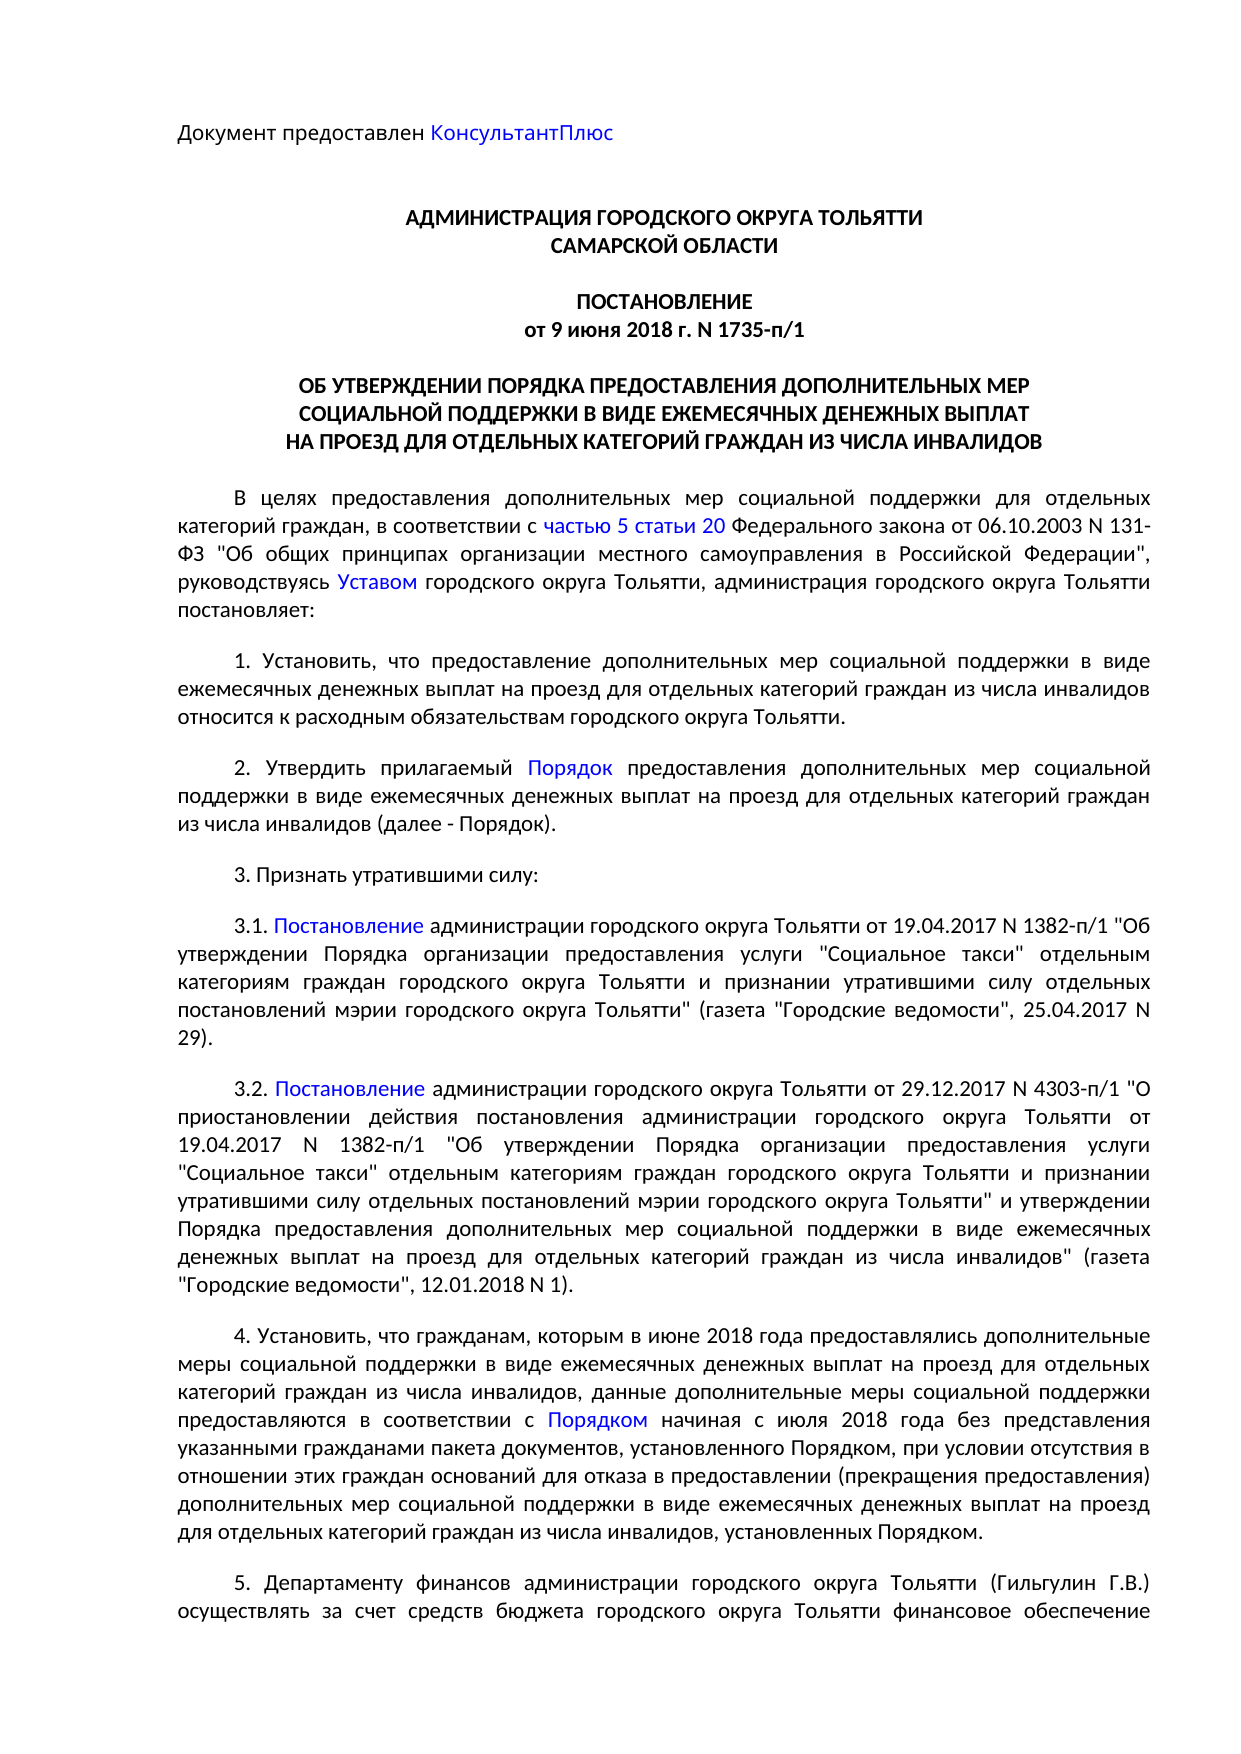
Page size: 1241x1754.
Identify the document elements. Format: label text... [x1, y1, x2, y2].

title АДМИНИСТРАЦИЯ ГОРОДСКОГО ОКРУГА ТОЛЬЯТТИ [177, 203, 1152, 231]
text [177, 1568, 1152, 1624]
title от 9 июня 2018 г. N 1735-п/1 [177, 315, 1152, 343]
title ПОСТАНОВЛЕНИЕ [177, 287, 1152, 315]
title Документ предоставлен КонсультантПлюс [177, 118, 1152, 175]
title НА ПРОЕЗД ДЛЯ ОТДЕЛЬНЫХ КАТЕГОРИЙ ГРАЖДАН ИЗ ЧИСЛА ИНВАЛИДОВ [177, 427, 1152, 455]
text В целях предоставления дополнительных мер социальной поддержки для отдельных категорий граждан, в соответствии с частью 5 статьи 20 Федерального закона от 06.10.2003 N 131-ФЗ "Об общих принципах организации местного самоуправления в Российской Федерации", руководствуясь Уставом городского округа Тольятти, администрация городского округа Тольятти постановляет: [177, 483, 1152, 623]
text 3. Признать утратившими силу: [177, 860, 1152, 888]
text 3.1. Постановление администрации городского округа Тольятти от 19.04.2017 N 1382-п/1 "Об утверждении Порядка организации предоставления услуги "Социальное такси" отдельным категориям граждан городского округа Тольятти и признании утратившими силу отдельных постановлений мэрии городского округа Тольятти" (газета "Городские ведомости", 25.04.2017 N 29). [177, 911, 1152, 1051]
text 1. Установить, что предоставление дополнительных мер социальной поддержки в виде ежемесячных денежных выплат на проезд для отдельных категорий граждан из числа инвалидов относится к расходным обязательствам городского округа Тольятти. [177, 646, 1152, 730]
title САМАРСКОЙ ОБЛАСТИ [177, 231, 1152, 259]
title ОБ УТВЕРЖДЕНИИ ПОРЯДКА ПРЕДОСТАВЛЕНИЯ ДОПОЛНИТЕЛЬНЫХ МЕР [177, 371, 1152, 399]
text 4. Установить, что гражданам, которым в июне 2018 года предоставлялись дополнительные меры социальной поддержки в виде ежемесячных денежных выплат на проезд для отдельных категорий граждан из числа инвалидов, данные дополнительные меры социальной поддержки предоставляются в соответствии с Порядком начиная с июля 2018 года без представления указанными гражданами пакета документов, установленного Порядком, при условии отсутствия в отношении этих граждан оснований для отказа в предоставлении (прекращения предоставления) дополнительных мер социальной поддержки в виде ежемесячных денежных выплат на проезд для отдельных категорий граждан из числа инвалидов, установленных Порядком. [177, 1321, 1152, 1545]
text 3.2. Постановление администрации городского округа Тольятти от 29.12.2017 N 4303-п/1 "О приостановлении действия постановления администрации городского округа Тольятти от 19.04.2017 N 1382-п/1 "Об утверждении Порядка организации предоставления услуги "Социальное такси" отдельным категориям граждан городского округа Тольятти и признании утратившими силу отдельных постановлений мэрии городского округа Тольятти" и утверждении Порядка предоставления дополнительных мер социальной поддержки в виде ежемесячных денежных выплат на проезд для отдельных категорий граждан из числа инвалидов" (газета "Городские ведомости", 12.01.2018 N 1). [177, 1074, 1152, 1298]
title СОЦИАЛЬНОЙ ПОДДЕРЖКИ В ВИДЕ ЕЖЕМЕСЯЧНЫХ ДЕНЕЖНЫХ ВЫПЛАТ [177, 399, 1152, 427]
text 2. Утвердить прилагаемый Порядок предоставления дополнительных мер социальной поддержки в виде ежемесячных денежных выплат на проезд для отдельных категорий граждан из числа инвалидов (далее - Порядок). [177, 753, 1152, 837]
